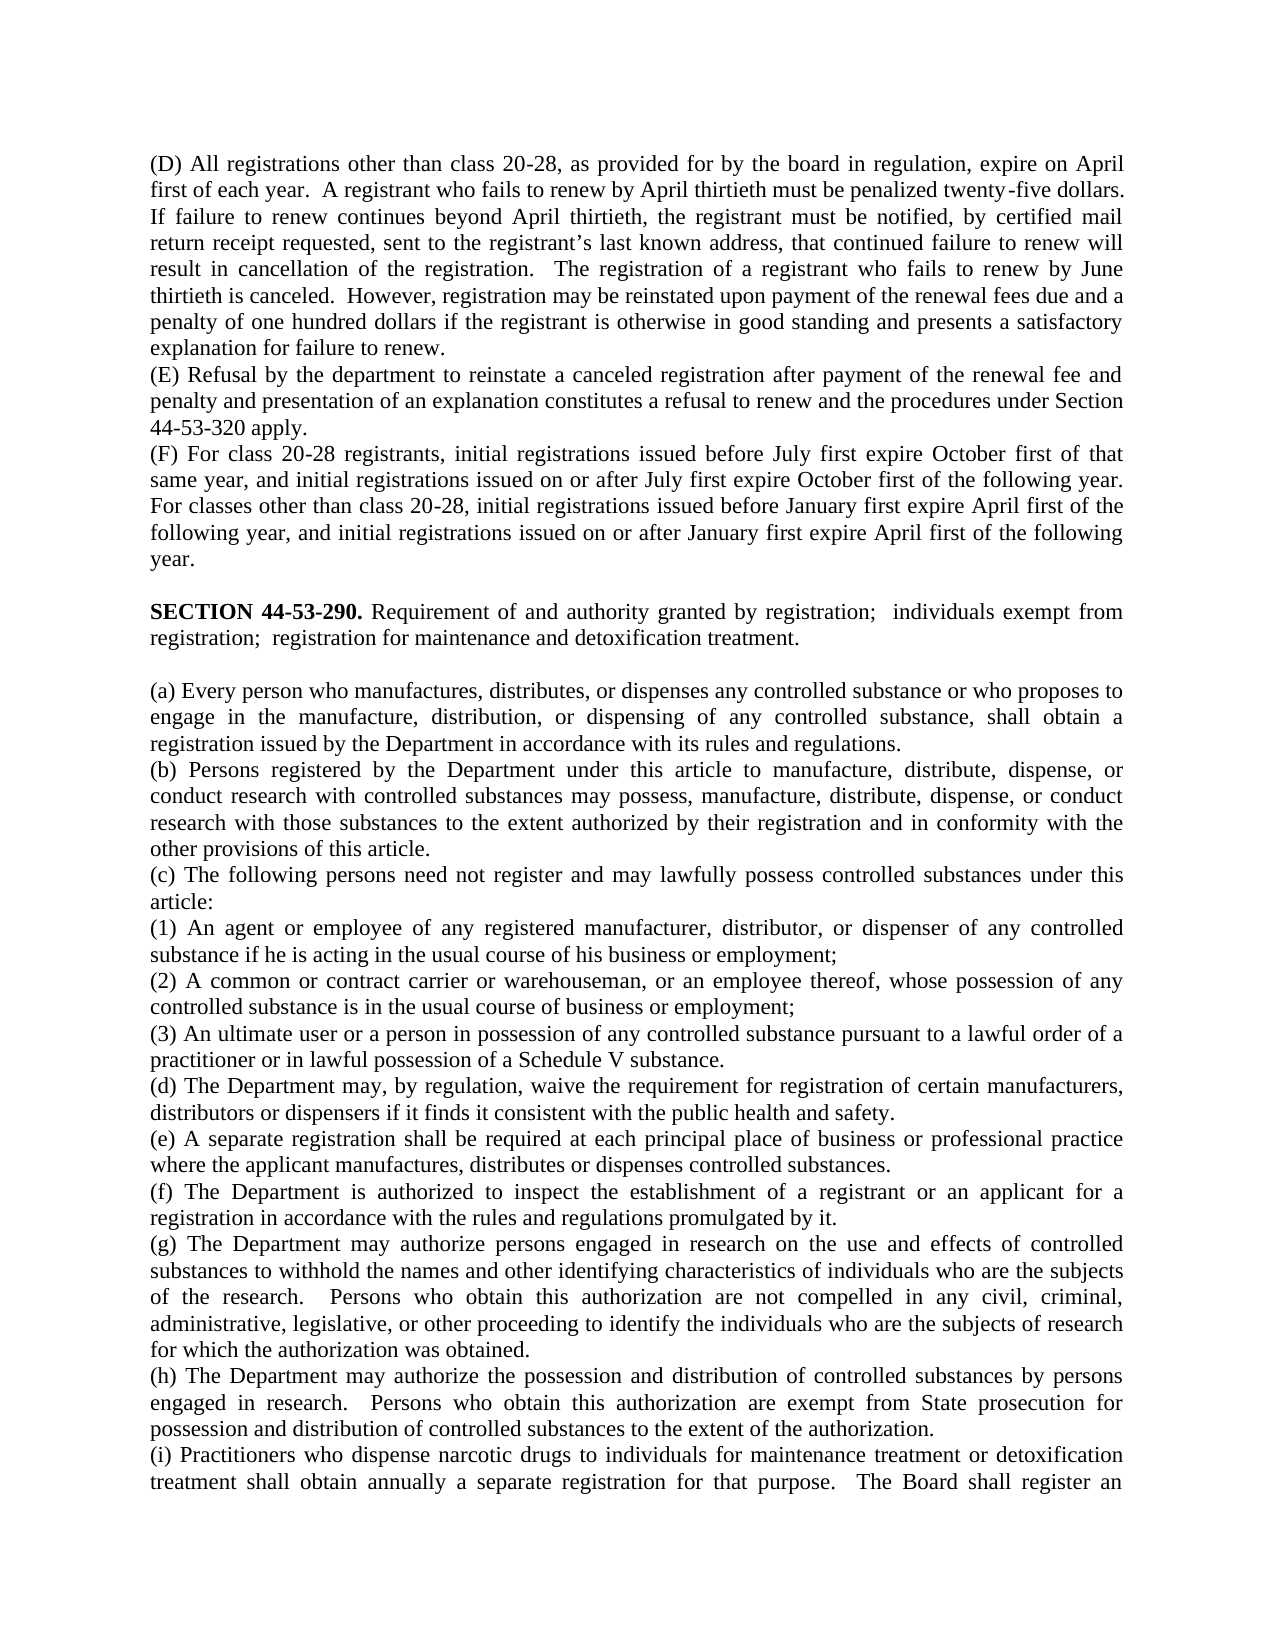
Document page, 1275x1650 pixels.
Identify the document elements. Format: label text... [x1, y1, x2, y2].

text (c) The following persons need not register and may lawfully possess controlled substances under this article: [150, 862, 1125, 914]
text SECTION 44-53-290. Requirement of and authority granted by registration; individuals exempt from registration; registration for maintenance and detoxification treatment. [150, 598, 1125, 651]
text (e) A separate registration shall be required at each principal place of business or professional practice where the applicant manufactures, distributes or dispenses controlled substances. [150, 1125, 1125, 1178]
text (D) All registrations other than class 20-28, as provided for by the board in regulation, expire on April first of each year. A registrant who fails to renew by April thirtieth must be penalized twenty-five dollars. If failure to renew continues beyond April thirtieth, the registrant must be notified, by certified mail return receipt requested, sent to the registrant’s last known address, that continued failure to renew will result in cancellation of the registration. The registration of a registrant who fails to renew by June thirtieth is canceled. However, registration may be reinstated upon payment of the renewal fees due and a penalty of one hundred dollars if the registrant is otherwise in good standing and presents a satisfactory explanation for failure to renew. [150, 150, 1125, 361]
text (2) A common or contract carrier or warehouseman, or an employee thereof, whose possession of any controlled substance is in the usual course of business or employment; [150, 967, 1125, 1020]
text (h) The Department may authorize the possession and distribution of controlled substances by persons engaged in research. Persons who obtain this authorization are exempt from State prosecution for possession and distribution of controlled substances to the extent of the authorization. [150, 1362, 1125, 1441]
text (f) The Department is authorized to inspect the establishment of a registrant or an applicant for a registration in accordance with the rules and regulations promulgated by it. [150, 1178, 1125, 1231]
text (F) For class 20-28 registrants, initial registrations issued before July first expire October first of that same year, and initial registrations issued on or after July first expire October first of the following year. For classes other than class 20-28, initial registrations issued before January first expire April first of the following year, and initial registrations issued on or after January first expire April first of the following year. [150, 440, 1125, 572]
text (d) The Department may, by regulation, waive the requirement for registration of certain manufacturers, distributors or dispensers if it finds it consistent with the public health and safety. [150, 1072, 1125, 1125]
text (a) Every person who manufactures, distributes, or dispenses any controlled substance or who proposes to engage in the manufacture, distribution, or dispensing of any controlled substance, shall obtain a registration issued by the Department in accordance with its rules and regulations. [150, 677, 1125, 756]
text (b) Persons registered by the Department under this article to manufacture, distribute, dispense, or conduct research with controlled substances may possess, manufacture, distribute, dispense, or conduct research with those substances to the extent authorized by their registration and in conformity with the other provisions of this article. [150, 756, 1125, 862]
text (E) Refusal by the department to reinstate a canceled registration after payment of the renewal fee and penalty and presentation of an explanation constitutes a refusal to renew and the procedures under Section 44-53-320 apply. [150, 361, 1125, 440]
text (g) The Department may authorize persons engaged in research on the use and effects of controlled substances to withhold the names and other identifying characteristics of individuals who are the subjects of the research. Persons who obtain this authorization are not compelled in any civil, criminal, administrative, legislative, or other proceeding to identify the individuals who are the subjects of research for which the authorization was obtained. [150, 1231, 1125, 1362]
text (3) An ultimate user or a person in possession of any controlled substance pursuant to a lawful order of a practitioner or in lawful possession of a Schedule V substance. [150, 1020, 1125, 1072]
text (1) An agent or employee of any registered manufacturer, distributor, or dispenser of any controlled substance if he is acting in the usual course of his business or employment; [150, 914, 1125, 967]
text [150, 1441, 1125, 1494]
